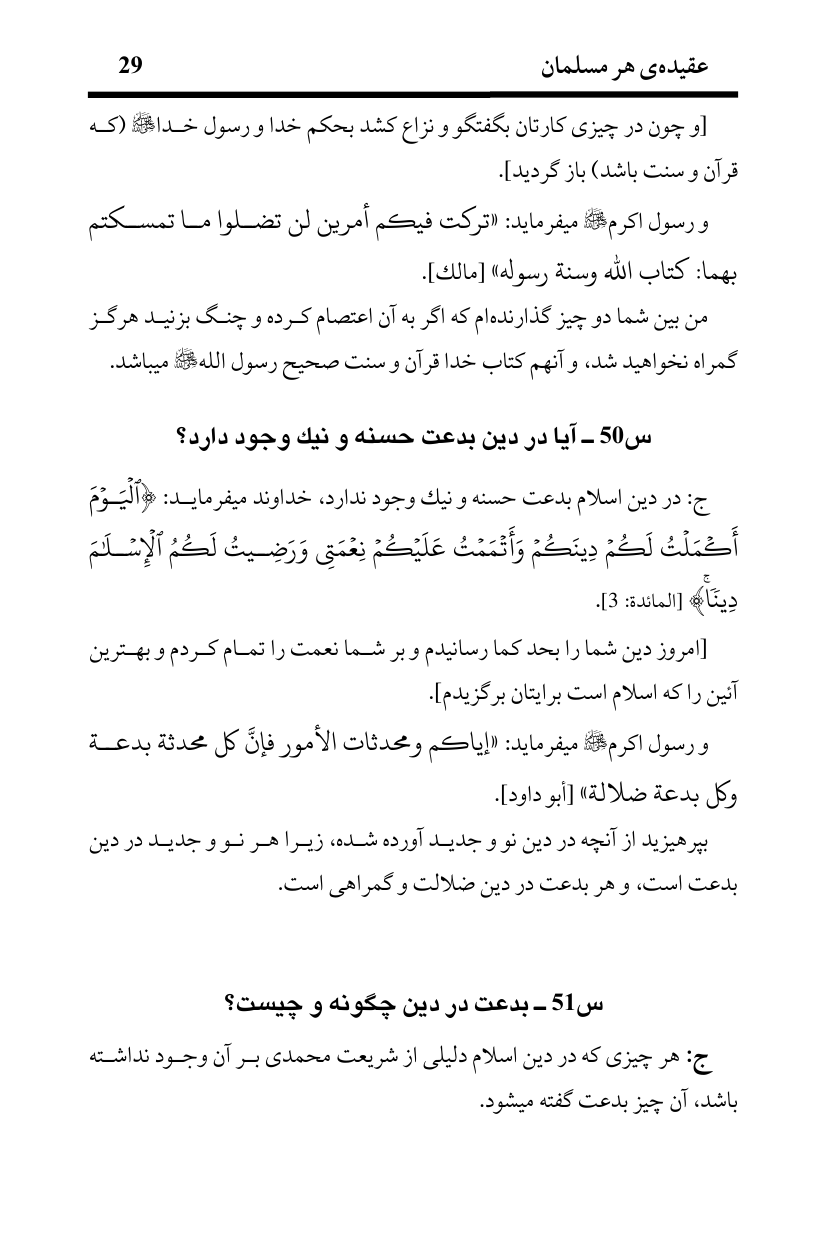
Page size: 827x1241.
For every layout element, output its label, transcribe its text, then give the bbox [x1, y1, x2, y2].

text بپرهيزيد از آنچه در دين نو و جديد آورده شده، زيرا هر نو و جديد در دين بدعت است، و هر بدعت در دين ضلالت و گمراهى است. [89, 820, 738, 909]
text ج: در دين اسلام بدعت حسنه و نيك وجود ندارد، خداوند مى‏فرمايد: ﴿ٱلۡيَوۡمَ أَكۡمَلۡتُ لَكُمۡ دِينَكُمۡ وَأَتۡمَمۡتُ عَلَيۡكُمۡ نِعۡمَتِي وَرَضِيتُ لَكُمُ ٱلۡإِسۡلَٰمَ دِينٗاۚ﴾ [المائدة: 3]. [89, 470, 738, 629]
text [و چون در چيزى كارتان بگفتگو و نزاع كشد بحكم خدا و رسول خدا (كه قرآن و سنت باشد) باز گرديد]. [89, 106, 738, 195]
text س51 ـ بدعت در دين چگونه و چيست؟ [89, 978, 738, 1028]
text من بين شما دو چيز گذارنده‌ام كه اگر به آن اعتصام كرده و چنگ بزنيد هرگز گمراه نخواهيد شد، و آنهم كتاب خدا قرآن و سنت صحيح رسول الله مى‏باشد. [89, 298, 738, 387]
text س50 ـ آيا در دين بدعت حسنه و نيك وجود دارد؟ [89, 412, 738, 462]
text [امروز دين شما را بحد كما رسانيدم و بر شما نعمت را تمام كردم و بهترين آئين را كه اسلام است برايتان برگزيدم]. [89, 629, 738, 718]
text و رسول اكرم مى‏فرمايد: «إياكم ومحدثات الأمور فإنَّ كل محدثة بدعة وكل بدعة ضلالة» [أبو داود]. [89, 718, 738, 820]
text ج: هر چيزى كه در دين اسلام دليلى از شريعت محمدى بر آن وجود نداشته باشد، آن چيز بدعت گفته مى‏شود. [89, 1037, 738, 1126]
text و رسول اكرم مى‏فرمايد: «تركت فيكم أمرين لن تضلوا ما تمسكتم بهما: كتاب الله وسنة رسوله» [مالك]. [89, 195, 738, 298]
